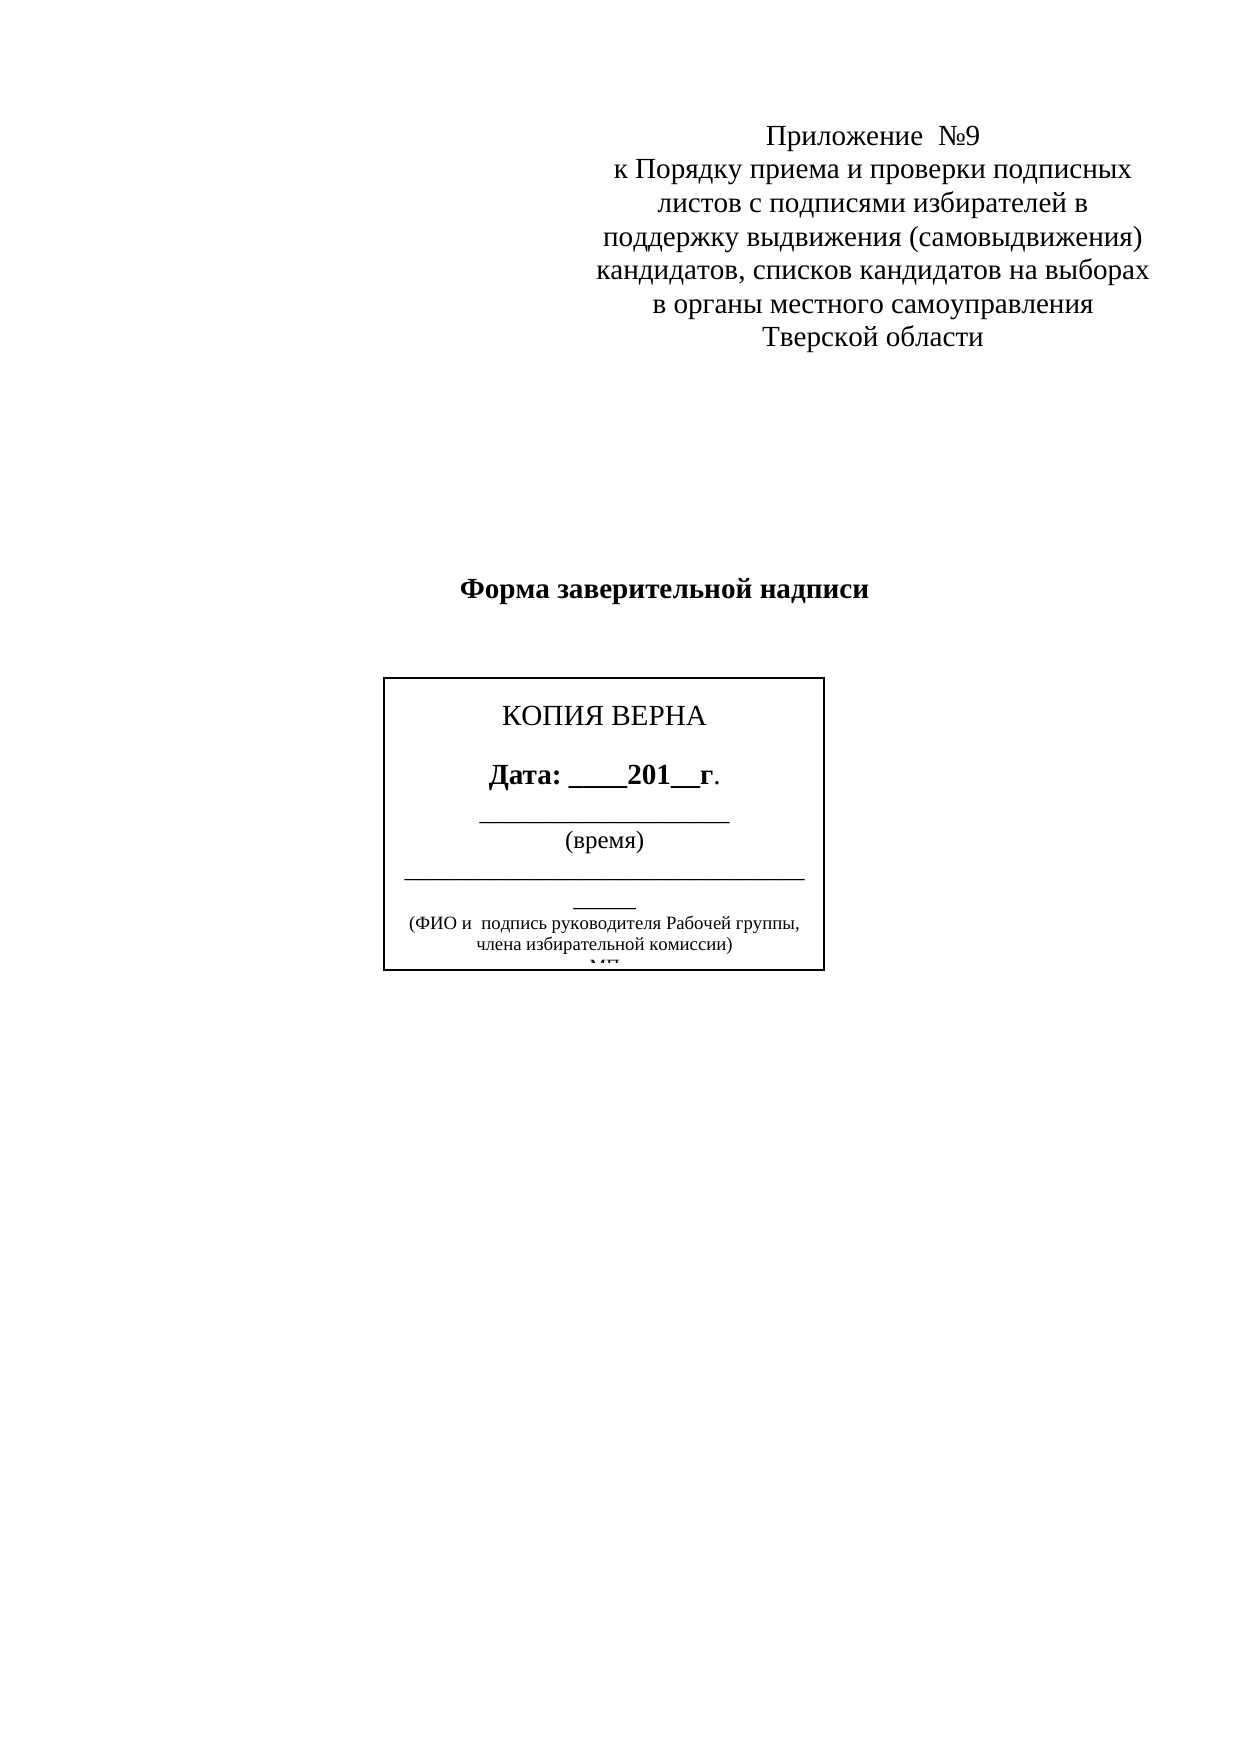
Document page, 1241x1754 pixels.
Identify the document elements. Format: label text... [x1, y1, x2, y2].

table_cell к Порядку приема и проверки подписных листов с подписями избирателей в поддержку выдвижения (самовыдвижения) кандидатов, списков кандидатов на выборах в органы местного самоуправления Тверской области [582, 152, 1163, 353]
table_header Приложение №9 [582, 118, 1163, 152]
text Форма заверительной надписи [177, 571, 1152, 604]
